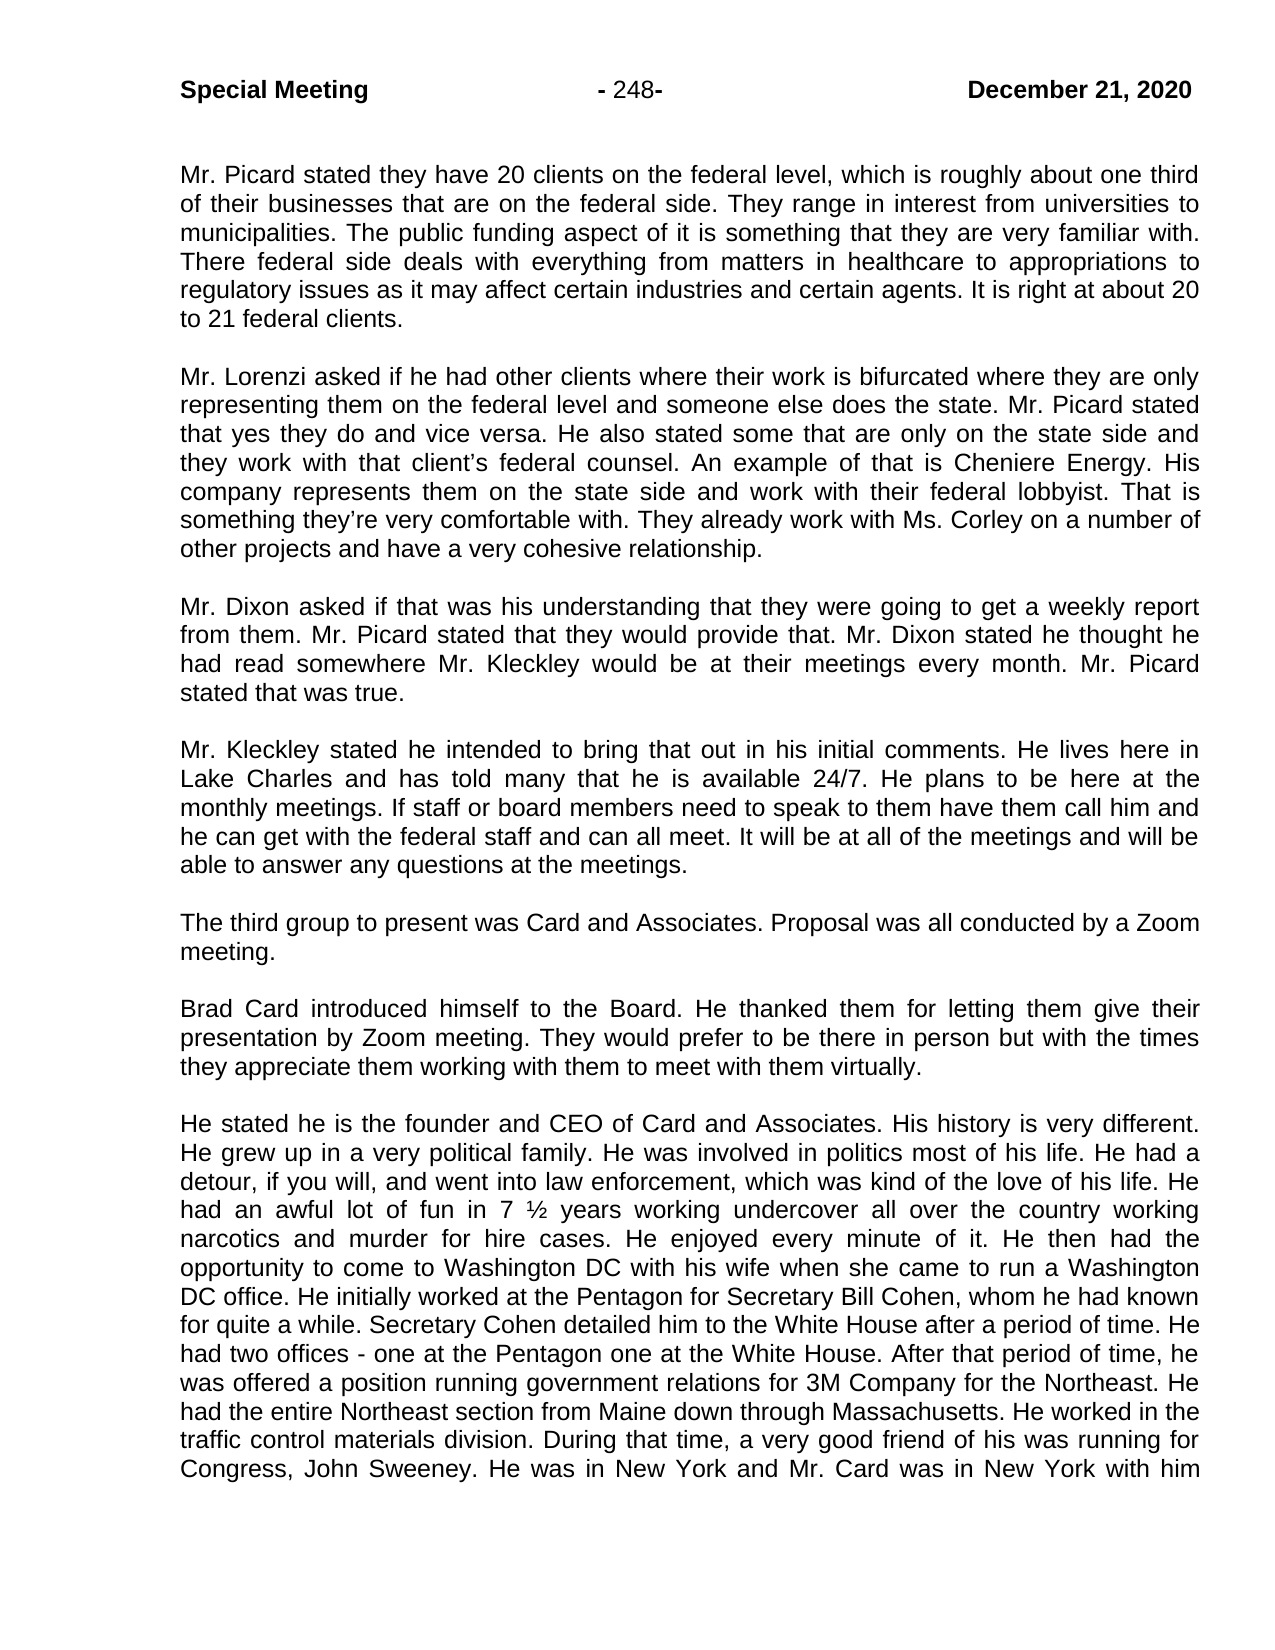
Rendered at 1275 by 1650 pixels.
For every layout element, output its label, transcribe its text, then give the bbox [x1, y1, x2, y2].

text Mr. Dixon asked if that was his understanding that they were going to get a weekly report from them. Mr. Picard stated that they would provide that. Mr. Dixon stated he thought he had read somewhere Mr. Kleckley would be at their meetings every month. Mr. Picard stated that was true. [180, 592, 1202, 707]
text The third group to present was Card and Associates. Proposal was all conducted by a Zoom meeting. [180, 908, 1202, 965]
text Mr. Picard stated they have 20 clients on the federal level, which is roughly about one third of their businesses that are on the federal side. They range in interest from universities to municipalities. The public funding aspect of it is something that they are very familiar with. There federal side deals with everything from matters in healthcare to appropriations to regulatory issues as it may affect certain industries and certain agents. It is right at about 20 to 21 federal clients. [180, 160, 1202, 333]
text Brad Card introduced himself to the Board. He thanked them for letting them give their presentation by Zoom meeting. They would prefer to be there in person but with the times they appreciate them working with them to meet with them virtually. [180, 994, 1202, 1080]
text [180, 1109, 1202, 1483]
text Mr. Lorenzi asked if he had other clients where their work is bifurcated where they are only representing them on the federal level and someone else does the state. Mr. Picard stated that yes they do and vice versa. He also stated some that are only on the state side and they work with that client’s federal counsel. An example of that is Cheniere Energy. His company represents them on the state side and work with their federal lobbyist. That is something they’re very comfortable with. They already work with Ms. Corley on a number of other projects and have a very cohesive relationship. [180, 362, 1202, 563]
text Mr. Kleckley stated he intended to bring that out in his initial comments. He lives here in Lake Charles and has told many that he is available 24/7. He plans to be here at the monthly meetings. If staff or board members need to speak to them have them call him and he can get with the federal staff and can all meet. It will be at all of the meetings and will be able to answer any questions at the meetings. [180, 735, 1202, 879]
